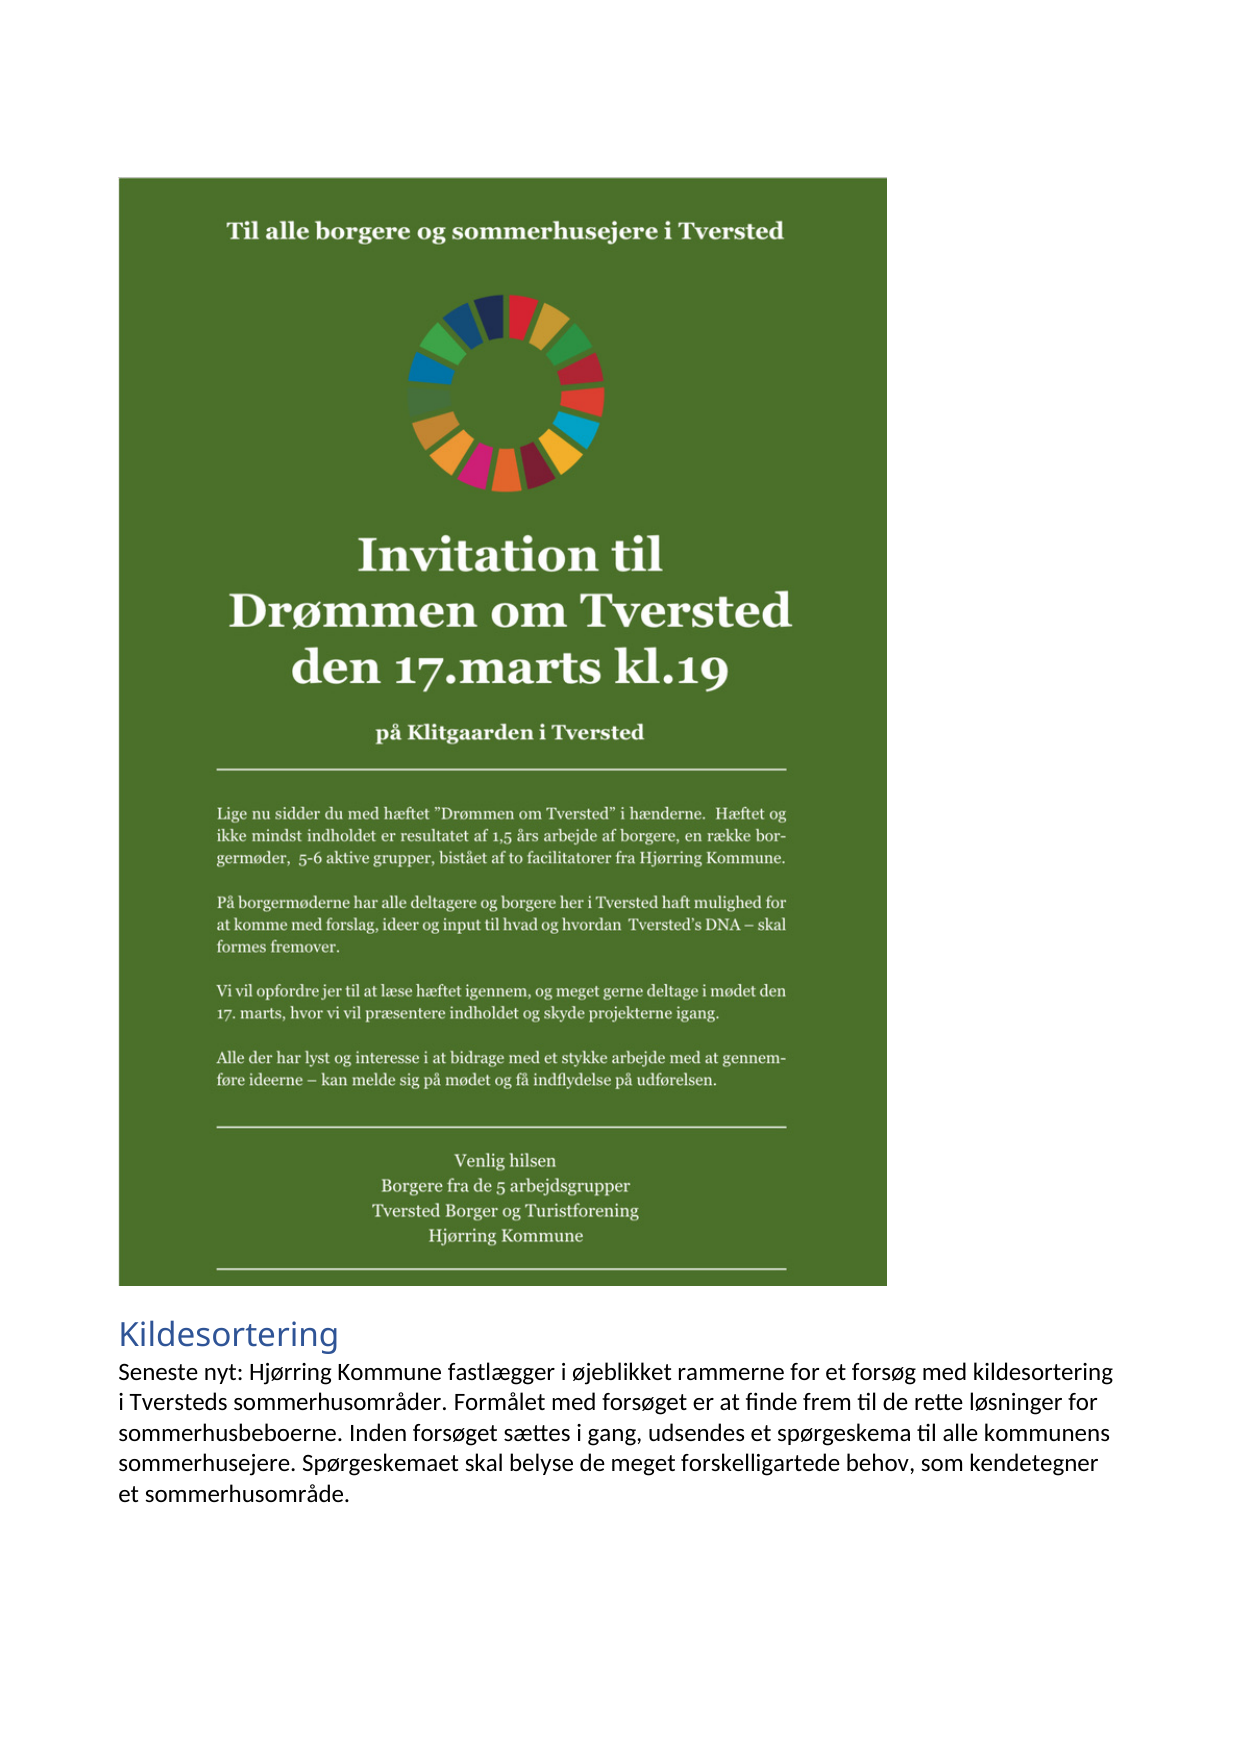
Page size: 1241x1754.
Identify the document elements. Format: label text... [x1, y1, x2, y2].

subtitle Kildesortering [118, 1311, 1122, 1356]
picture [118, 177, 887, 1286]
text Seneste nyt: Hjørring Kommune fastlægger i øjeblikket rammerne for et forsøg med kildesortering i Tversteds sommerhusområder. Formålet med forsøget er at finde frem til de rette løsninger for sommerhusbeboerne. Inden forsøget sættes i gang, udsendes et spørgeskema til alle kommunens sommerhusejere. Spørgeskemaet skal belyse de meget forskelligartede behov, som kendetegner et sommerhusområde. [118, 1356, 1122, 1508]
